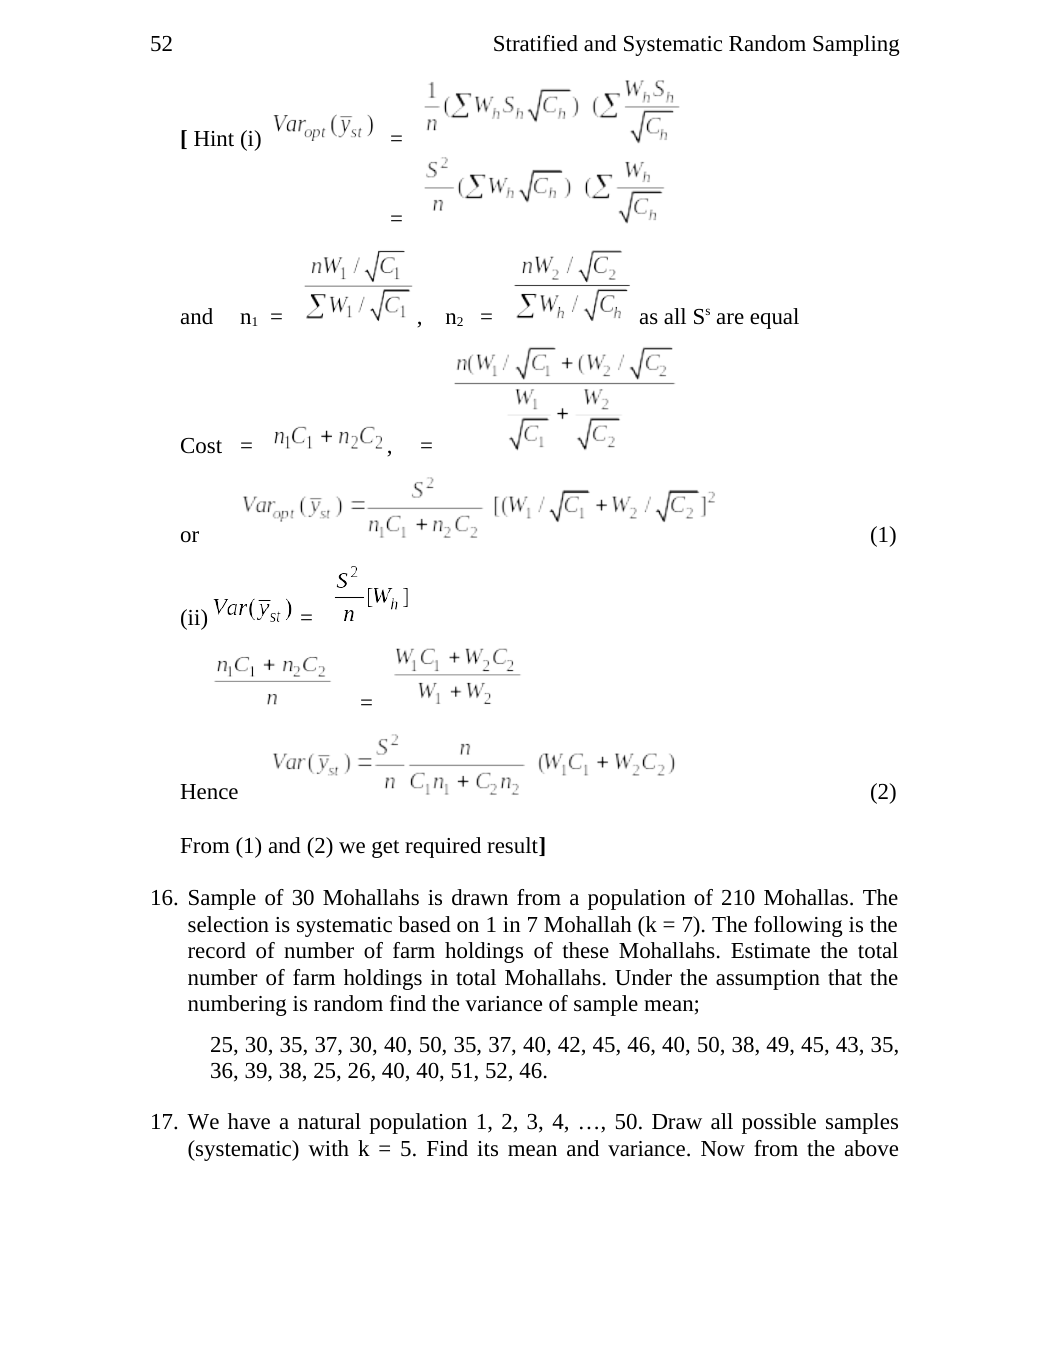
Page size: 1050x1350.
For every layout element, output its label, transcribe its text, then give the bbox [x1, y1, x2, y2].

text From (1) and (2) we get required result] [150, 832, 900, 858]
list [150, 1108, 900, 1161]
list Sample of 30 Mohallahs is drawn from a population of 210 Mohallas. The selection is systematic based on 1 in 7 Mohallah (k = 7). The following is the record of number of farm holdings of these Mohallahs. Estimate the total number of farm holdings in total Mohallahs. Under the assumption that the numbering is random find the variance of sample mean; [150, 884, 900, 1016]
text and n1 = , n2 = as all Ss are equal [150, 246, 900, 330]
text Cost = , = [150, 343, 900, 458]
text 25, 30, 35, 37, 30, 40, 50, 35, 37, 40, 42, 45, 46, 40, 50, 38, 49, 45, 43, 35, 36, 39, 38, 25, 26, 40, 40, 51, 52, 46. [210, 1031, 900, 1083]
text = [150, 644, 900, 715]
text = [150, 151, 900, 232]
text (ii) = [150, 561, 900, 631]
text Hence (2) [150, 728, 900, 804]
text or (1) [150, 472, 900, 548]
text [ Hint (i) = [150, 75, 900, 151]
